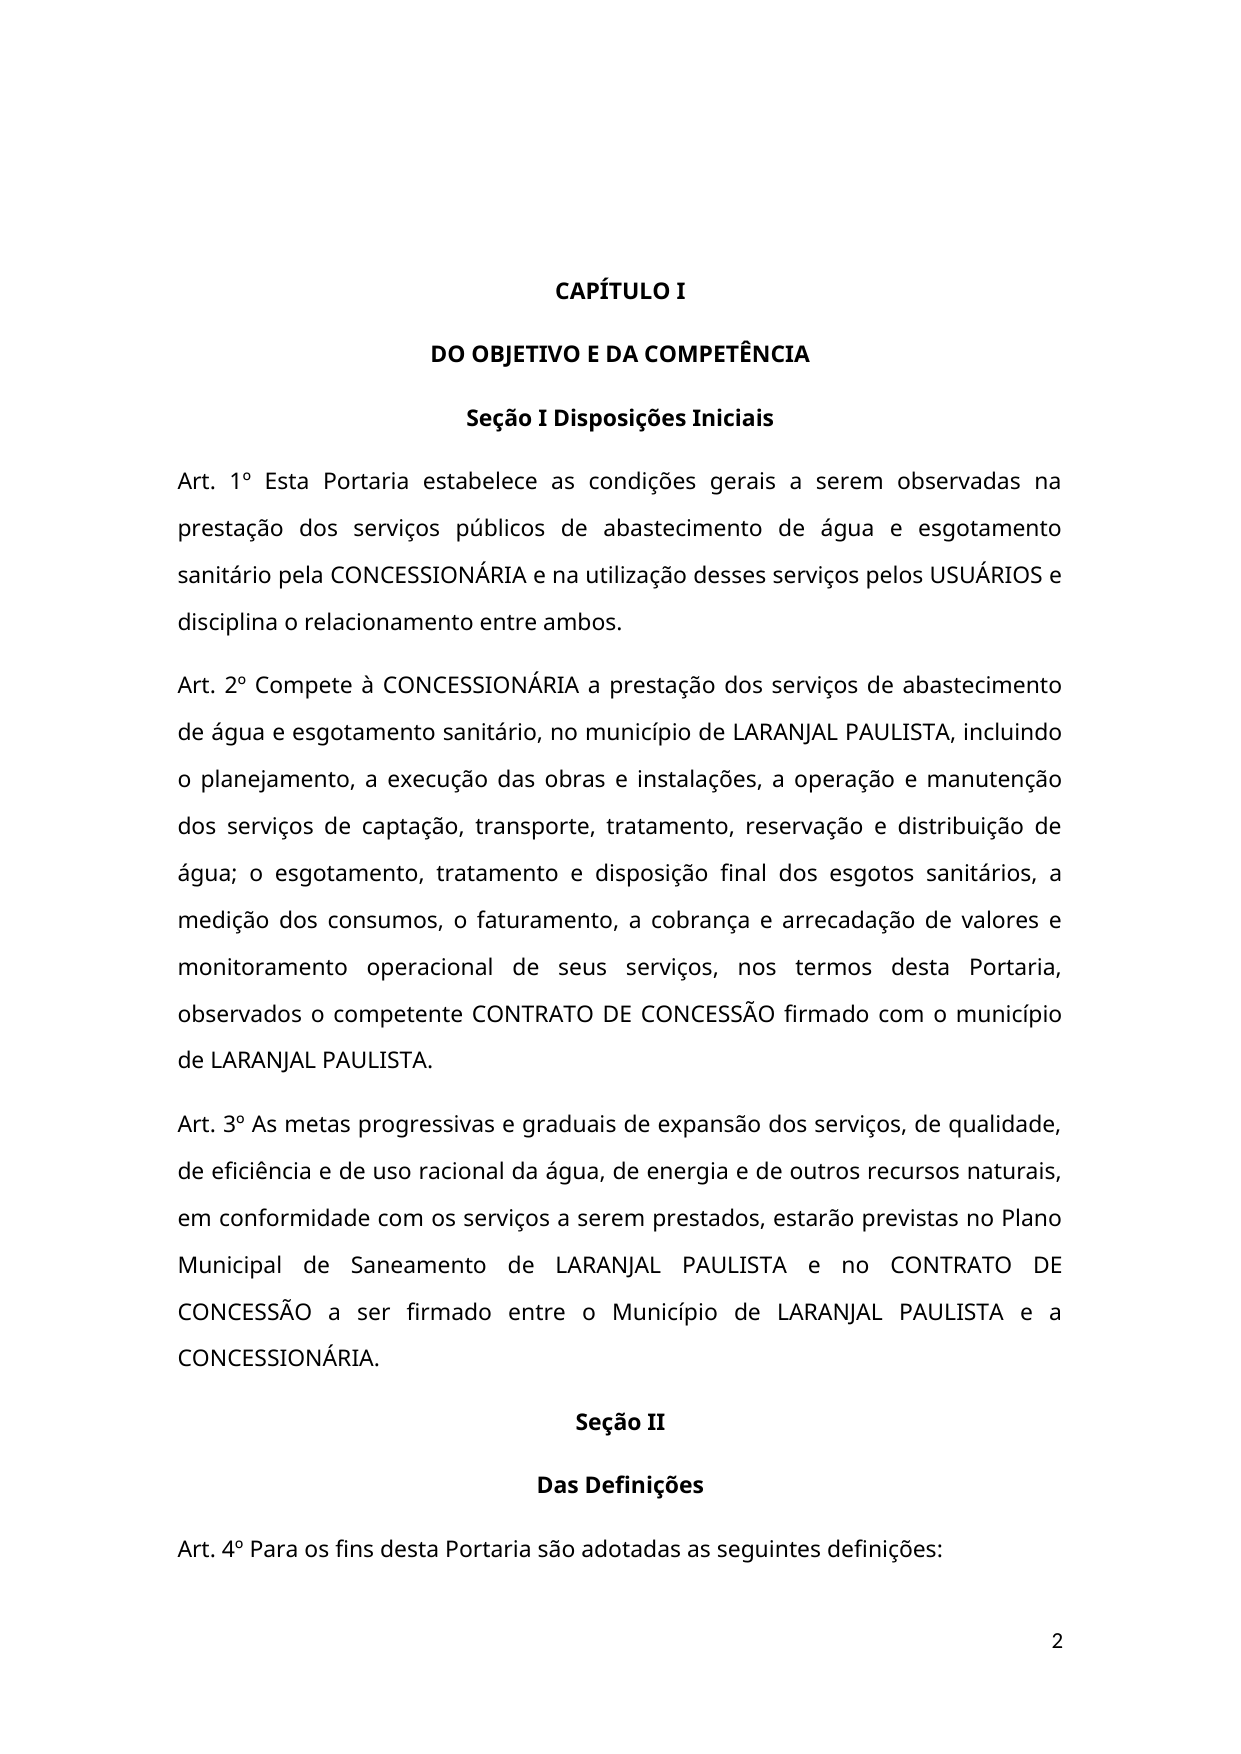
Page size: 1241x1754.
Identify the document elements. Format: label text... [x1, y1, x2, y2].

text Seção I Disposições Iniciais [177, 402, 1063, 433]
text Art. 1º Esta Portaria estabelece as condições gerais a serem observadas na prestação dos serviços públicos de abastecimento de água e esgotamento sanitário pela CONCESSIONÁRIA e na utilização desses serviços pelos USUÁRIOS e disciplina o relacionamento entre ambos. [177, 465, 1063, 637]
text Das Definições [177, 1469, 1063, 1501]
text Art. 2º Compete à CONCESSIONÁRIA a prestação dos serviços de abastecimento de água e esgotamento sanitário, no município de LARANJAL PAULISTA, incluindo o planejamento, a execução das obras e instalações, a operação e manutenção dos serviços de captação, transporte, tratamento, reservação e distribuição de água; o esgotamento, tratamento e disposição final dos esgotos sanitários, a medição dos consumos, o faturamento, a cobrança e arrecadação de valores e monitoramento operacional de seus serviços, nos termos desta Portaria, observados o competente CONTRATO DE CONCESSÃO firmado com o município de LARANJAL PAULISTA. [177, 669, 1063, 1076]
text Art. 4º Para os fins desta Portaria são adotadas as seguintes definições: [177, 1533, 1063, 1564]
text Art. 3º As metas progressivas e graduais de expansão dos serviços, de qualidade, de eficiência e de uso racional da água, de energia e de outros recursos naturais, em conformidade com os serviços a serem prestados, estarão previstas no Plano Municipal de Saneamento de LARANJAL PAULISTA e no CONTRATO DE CONCESSÃO a ser firmado entre o Município de LARANJAL PAULISTA e a CONCESSIONÁRIA. [177, 1108, 1063, 1374]
text DO OBJETIVO E DA COMPETÊNCIA [177, 338, 1063, 369]
text CAPÍTULO I [177, 275, 1063, 306]
text Seção II [177, 1406, 1063, 1437]
